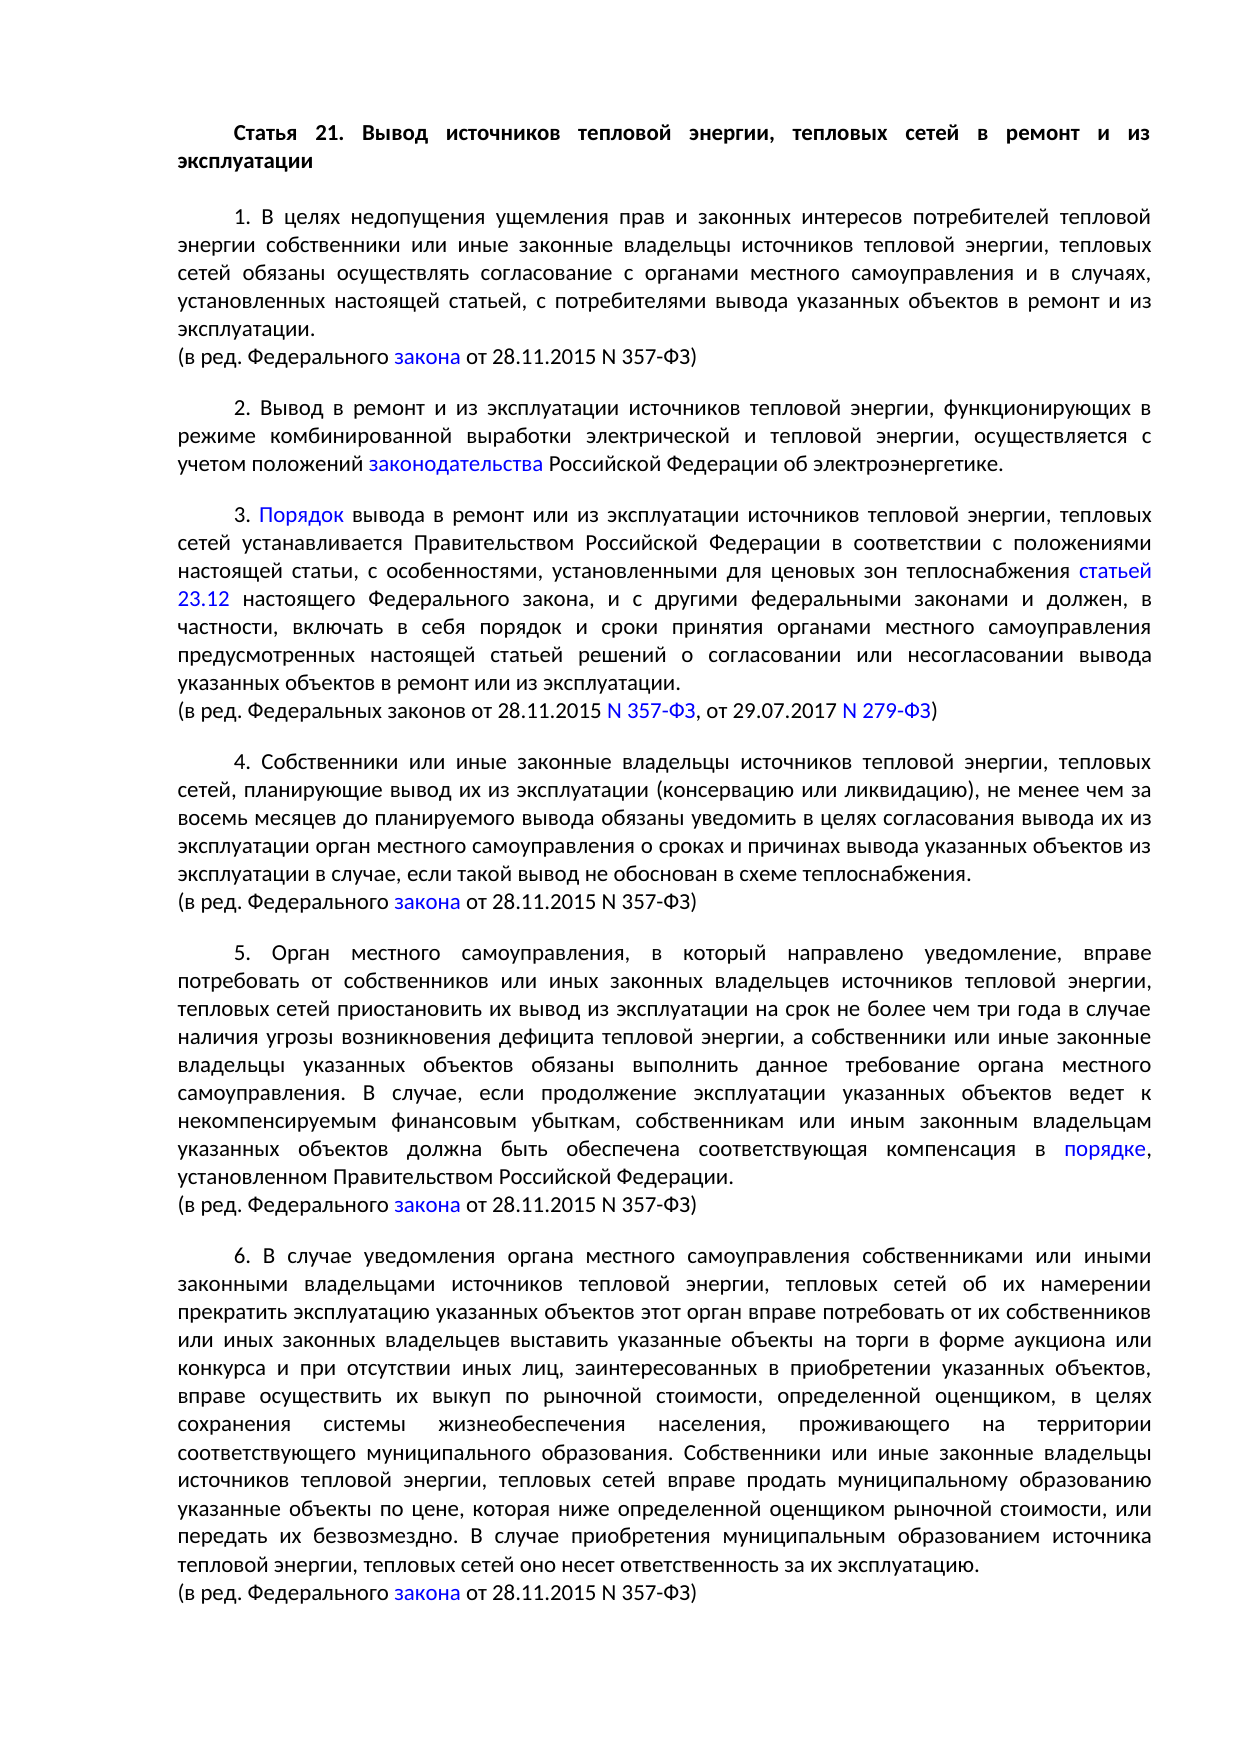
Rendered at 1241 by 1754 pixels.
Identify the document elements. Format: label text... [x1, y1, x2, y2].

text 4. Собственники или иные законные владельцы источников тепловой энергии, тепловых сетей, планирующие вывод их из эксплуатации (консервацию или ликвидацию), не менее чем за восемь месяцев до планируемого вывода обязаны уведомить в целях согласования вывода их из эксплуатации орган местного самоуправления о сроках и причинах вывода указанных объектов из эксплуатации в случае, если такой вывод не обоснован в схеме теплоснабжения. [177, 747, 1152, 887]
text (в ред. Федерального закона от 28.11.2015 N 357-ФЗ) [177, 887, 1152, 915]
text 1. В целях недопущения ущемления прав и законных интересов потребителей тепловой энергии собственники или иные законные владельцы источников тепловой энергии, тепловых сетей обязаны осуществлять согласование с органами местного самоуправления и в случаях, установленных настоящей статьей, с потребителями вывода указанных объектов в ремонт и из эксплуатации. [177, 202, 1152, 342]
text 5. Орган местного самоуправления, в который направлено уведомление, вправе потребовать от собственников или иных законных владельцев источников тепловой энергии, тепловых сетей приостановить их вывод из эксплуатации на срок не более чем три года в случае наличия угрозы возникновения дефицита тепловой энергии, а собственники или иные законные владельцы указанных объектов обязаны выполнить данное требование органа местного самоуправления. В случае, если продолжение эксплуатации указанных объектов ведет к некомпенсируемым финансовым убыткам, собственникам или иным законным владельцам указанных объектов должна быть обеспечена соответствующая компенсация в порядке, установленном Правительством Российской Федерации. [177, 938, 1152, 1191]
text (в ред. Федеральных законов от 28.11.2015 N 357-ФЗ, от 29.07.2017 N 279-ФЗ) [177, 696, 1152, 724]
title Статья 21. Вывод источников тепловой энергии, тепловых сетей в ремонт и из эксплуатации [177, 118, 1152, 174]
text 2. Вывод в ремонт и из эксплуатации источников тепловой энергии, функционирующих в режиме комбинированной выработки электрической и тепловой энергии, осуществляется с учетом положений законодательства Российской Федерации об электроэнергетике. [177, 393, 1152, 477]
text (в ред. Федерального закона от 28.11.2015 N 357-ФЗ) [177, 342, 1152, 370]
text 3. Порядок вывода в ремонт или из эксплуатации источников тепловой энергии, тепловых сетей устанавливается Правительством Российской Федерации в соответствии с положениями настоящей статьи, с особенностями, установленными для ценовых зон теплоснабжения статьей 23.12 настоящего Федерального закона, и с другими федеральными законами и должен, в частности, включать в себя порядок и сроки принятия органами местного самоуправления предусмотренных настоящей статьей решений о согласовании или несогласовании вывода указанных объектов в ремонт или из эксплуатации. [177, 500, 1152, 696]
text (в ред. Федерального закона от 28.11.2015 N 357-ФЗ) [177, 1191, 1152, 1218]
text 6. В случае уведомления органа местного самоуправления собственниками или иными законными владельцами источников тепловой энергии, тепловых сетей об их намерении прекратить эксплуатацию указанных объектов этот орган вправе потребовать от их собственников или иных законных владельцев выставить указанные объекты на торги в форме аукциона или конкурса и при отсутствии иных лиц, заинтересованных в приобретении указанных объектов, вправе осуществить их выкуп по рыночной стоимости, определенной оценщиком, в целях сохранения системы жизнеобеспечения населения, проживающего на территории соответствующего муниципального образования. Собственники или иные законные владельцы источников тепловой энергии, тепловых сетей вправе продать муниципальному образованию указанные объекты по цене, которая ниже определенной оценщиком рыночной стоимости, или передать их безвозмездно. В случае приобретения муниципальным образованием источника тепловой энергии, тепловых сетей оно несет ответственность за их эксплуатацию. [177, 1241, 1152, 1578]
text (в ред. Федерального закона от 28.11.2015 N 357-ФЗ) [177, 1578, 1152, 1606]
